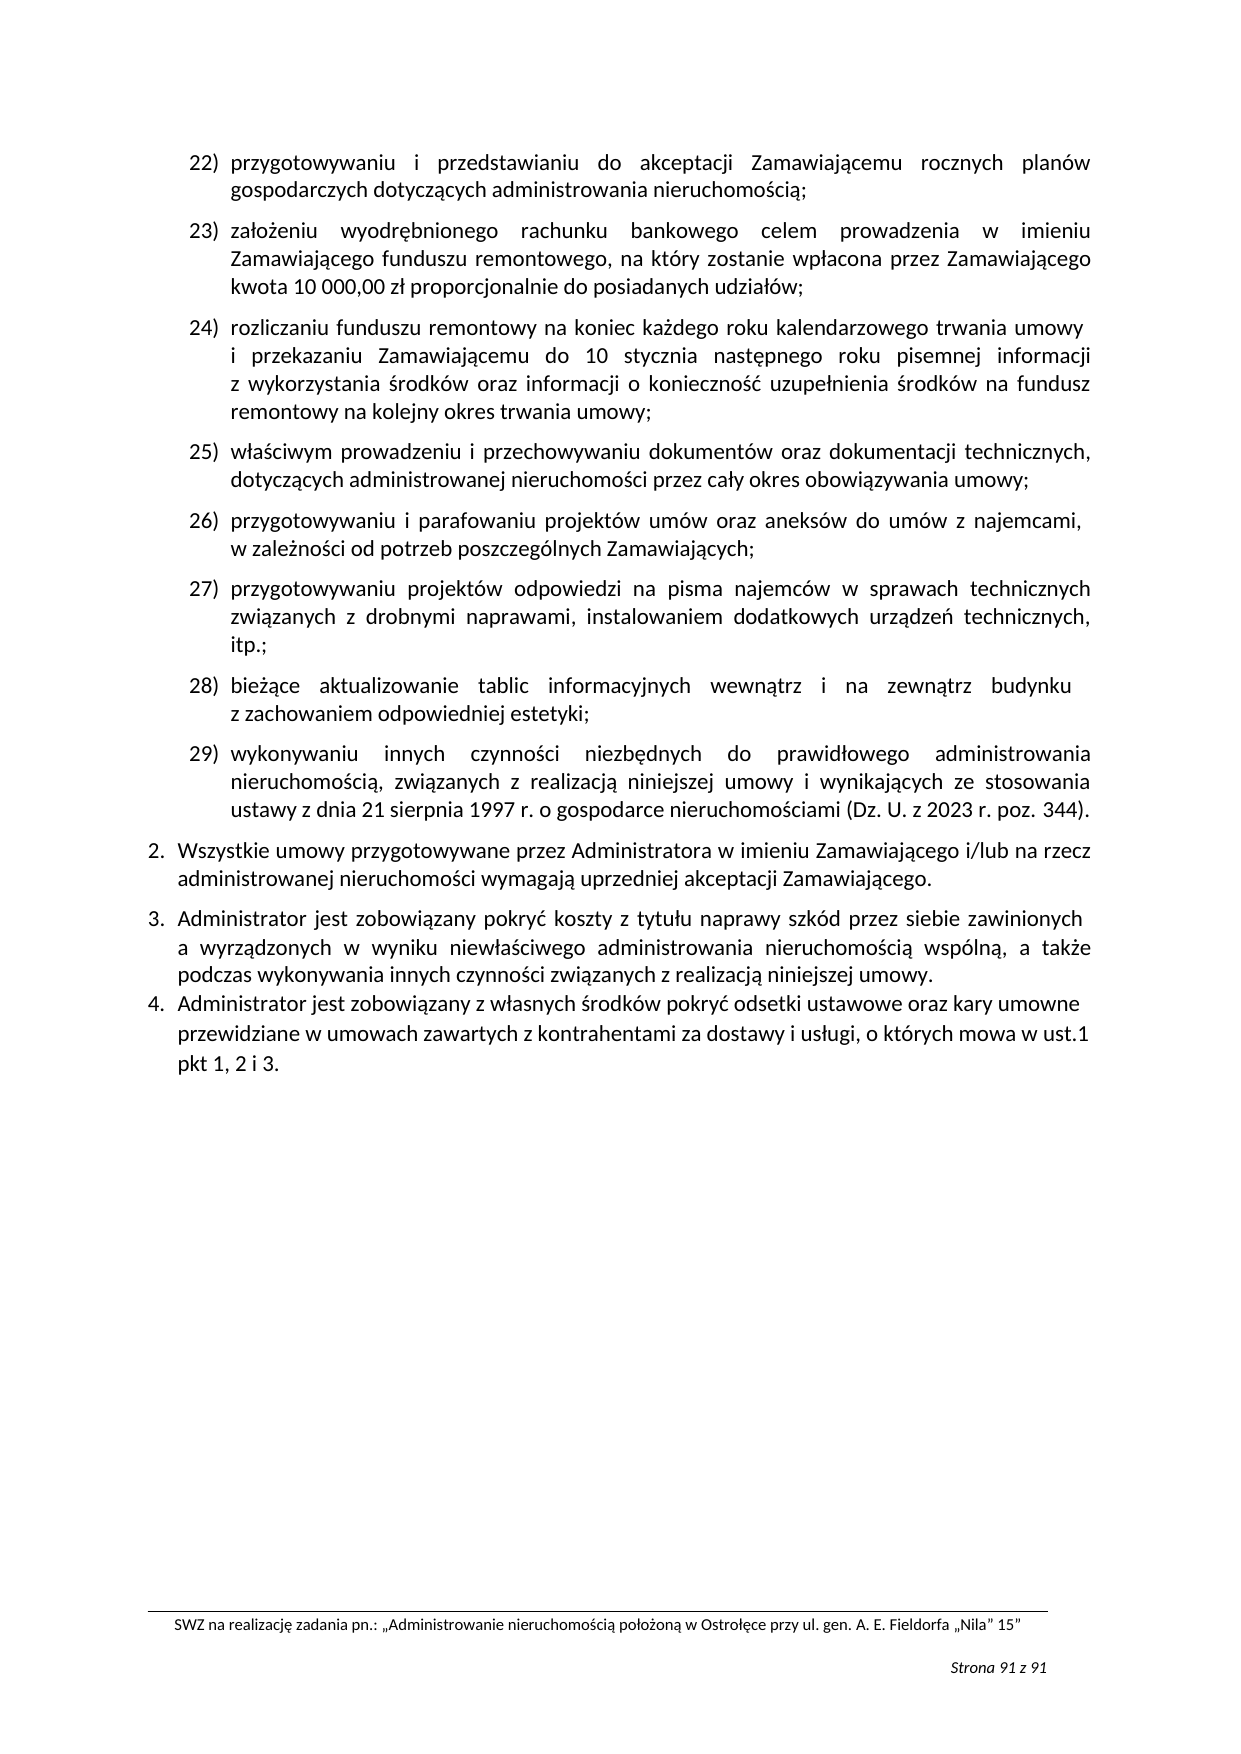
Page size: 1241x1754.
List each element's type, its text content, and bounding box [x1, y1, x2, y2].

list przygotowywaniu i parafowaniu projektów umów oraz aneksów do umów z najemcami, w zależności od potrzeb poszczególnych Zamawiających; [189, 506, 1092, 562]
text 3. Administrator jest zobowiązany pokryć koszty z tytułu naprawy szkód przez siebie zawinionych a wyrządzonych w wyniku niewłaściwego administrowania nieruchomością wspólną, a także podczas wykonywania innych czynności związanych z realizacją niniejszej umowy. [148, 904, 1093, 989]
list Wszystkie umowy przygotowywane przez Administratora w imieniu Zamawiającego i/lub na rzecz administrowanej nieruchomości wymagają uprzedniej akceptacji Zamawiającego. [148, 836, 1093, 892]
text 4. Administrator jest zobowiązany z własnych środków pokryć odsetki ustawowe oraz kary umowne przewidziane w umowach zawartych z kontrahentami za dostawy i usługi, o których mowa w ust.1 pkt 1, 2 i 3. [148, 989, 1093, 1077]
list wykonywaniu innych czynności niezbędnych do prawidłowego administrowania nieruchomością, związanych z realizacją niniejszej umowy i wynikających ze stosowania ustawy z dnia 21 sierpnia 1997 r. o gospodarce nieruchomościami (Dz. U. z 2023 r. poz. 344). [189, 739, 1092, 823]
list przygotowywaniu projektów odpowiedzi na pisma najemców w sprawach technicznych związanych z drobnymi naprawami, instalowaniem dodatkowych urządzeń technicznych, itp.; [189, 574, 1092, 658]
list rozliczaniu funduszu remontowy na koniec każdego roku kalendarzowego trwania umowy i przekazaniu Zamawiającemu do 10 stycznia następnego roku pisemnej informacji z wykorzystania środków oraz informacji o konieczność uzupełnienia środków na fundusz remontowy na kolejny okres trwania umowy; [189, 313, 1092, 425]
list założeniu wyodrębnionego rachunku bankowego celem prowadzenia w imieniu Zamawiającego funduszu remontowego, na który zostanie wpłacona przez Zamawiającego kwota 10 000,00 zł proporcjonalnie do posiadanych udziałów; [189, 216, 1092, 300]
list przygotowywaniu i przedstawianiu do akceptacji Zamawiającemu rocznych planów gospodarczych dotyczących administrowania nieruchomością; [189, 148, 1092, 204]
list bieżące aktualizowanie tablic informacyjnych wewnątrz i na zewnątrz budynku z zachowaniem odpowiedniej estetyki; [189, 671, 1092, 727]
list właściwym prowadzeniu i przechowywaniu dokumentów oraz dokumentacji technicznych, dotyczących administrowanej nieruchomości przez cały okres obowiązywania umowy; [189, 437, 1092, 493]
